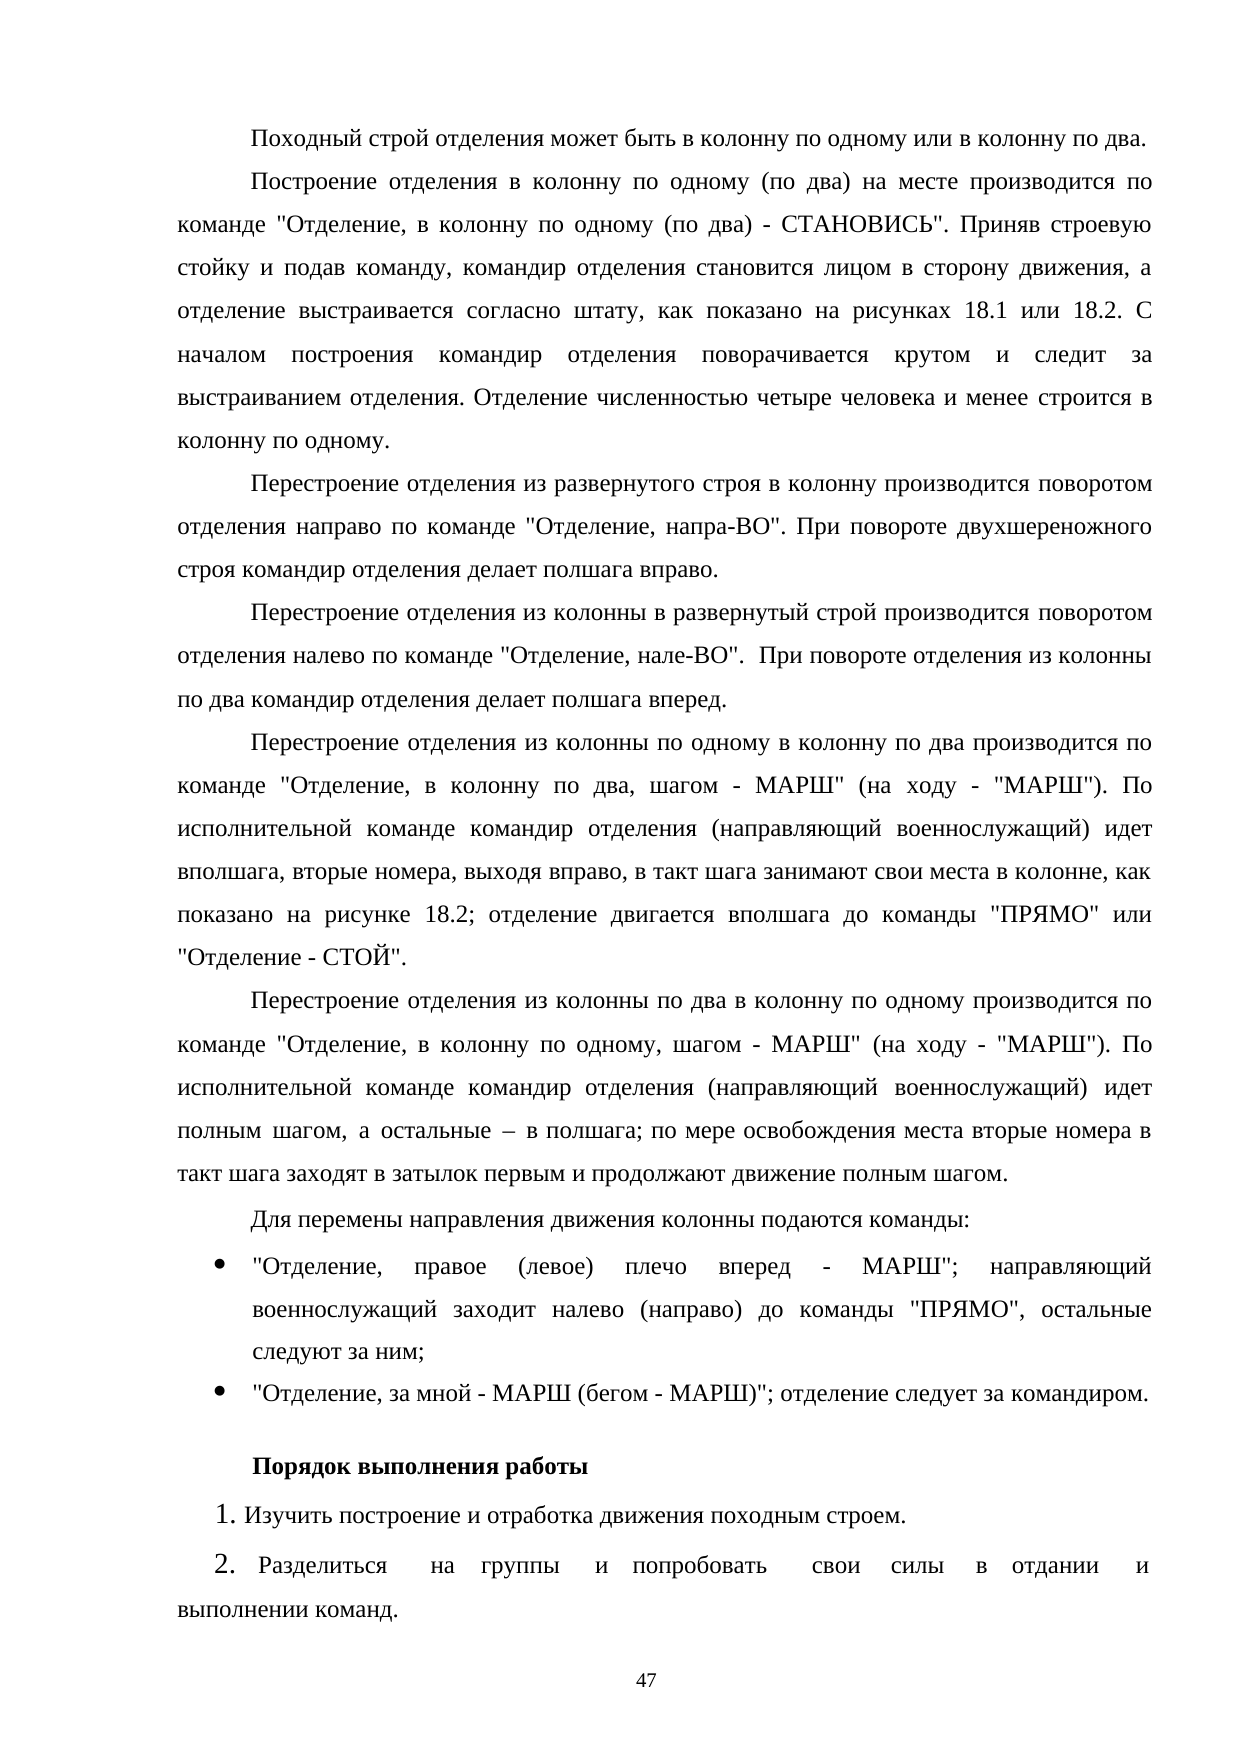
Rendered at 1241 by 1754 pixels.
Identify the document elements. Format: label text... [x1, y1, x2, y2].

list Разделиться на группы и попробовать свои силы в отдании и выполнении команд. [177, 1547, 1152, 1623]
text Перестроение отделения из колонны по два в колонну по одному производится по команде "Отделение, в колонну по одному, шагом - МАРШ" (на ходу - "МАРШ"). По исполнительной команде командир отделения (направляющий военнослужащий) идет полным шагом, а остальные – в полшага; по мере освобождения места вторые номера в такт шага заходят в затылок первым и продолжают движение полным шагом. [177, 986, 1153, 1187]
text Перестроение отделения из колонны в развернутый строй производится поворотом отделения налево по команде "Отделение, нале-ВО". При повороте отделения из колонны по два командир отделения делает полшага вперед. [177, 597, 1153, 712]
text Для перемены направления движения колонны подаются команды: [250, 1201, 1203, 1234]
text Перестроение отделения из колонны по одному в колонну по два производится по команде "Отделение, в колонну по два, шагом - МАРШ" (на ходу - "МАРШ"). По исполнительной команде командир отделения (направляющий военнослужащий) идет вполшага, вторые номера, выходя вправо, в такт шага занимают свои места в колонне, как показано на рисунке 18.2; отделение двигается вполшага до команды "ПРЯМО" или "Отделение - СТОЙ". [177, 727, 1152, 971]
list "Отделение, за мной - МАРШ (бегом - МАРШ)"; отделение следует за командиром. [214, 1378, 1152, 1408]
list "Отделение, правое (левое) плечо вперед - МАРШ"; направляющий военнослужащий заходит налево (направо) до команды "ПРЯМО", остальные следуют за ним; [214, 1251, 1152, 1365]
text Построение отделения в колонну по одному (по два) на месте производится по команде "Отделение, в колонну по одному (по два) - СТАНОВИСЬ". Приняв строевую стойку и подав команду, командир отделения становится лицом в сторону движения, а отделение выстраивается согласно штату, как показано на рисунках 18.1 или 18.2. С началом построения командир отделения поворачивается крутом и следит за выстраиванием отделения. Отделение численностью четыре человека и менее строится в колонну по одному. [177, 166, 1152, 454]
text Перестроение отделения из развернутого строя в колонну производится поворотом отделения направо по команде "Отделение, напра-ВО". При повороте двухшереножного строя командир отделения делает полшага вправо. [177, 468, 1152, 583]
text Порядок выполнения работы [252, 1451, 1203, 1480]
list Изучить построение и отработка движения походным строем. [214, 1497, 1203, 1530]
text Походный строй отделения может быть в колонну по одному или в колонну по два. [177, 123, 1152, 152]
